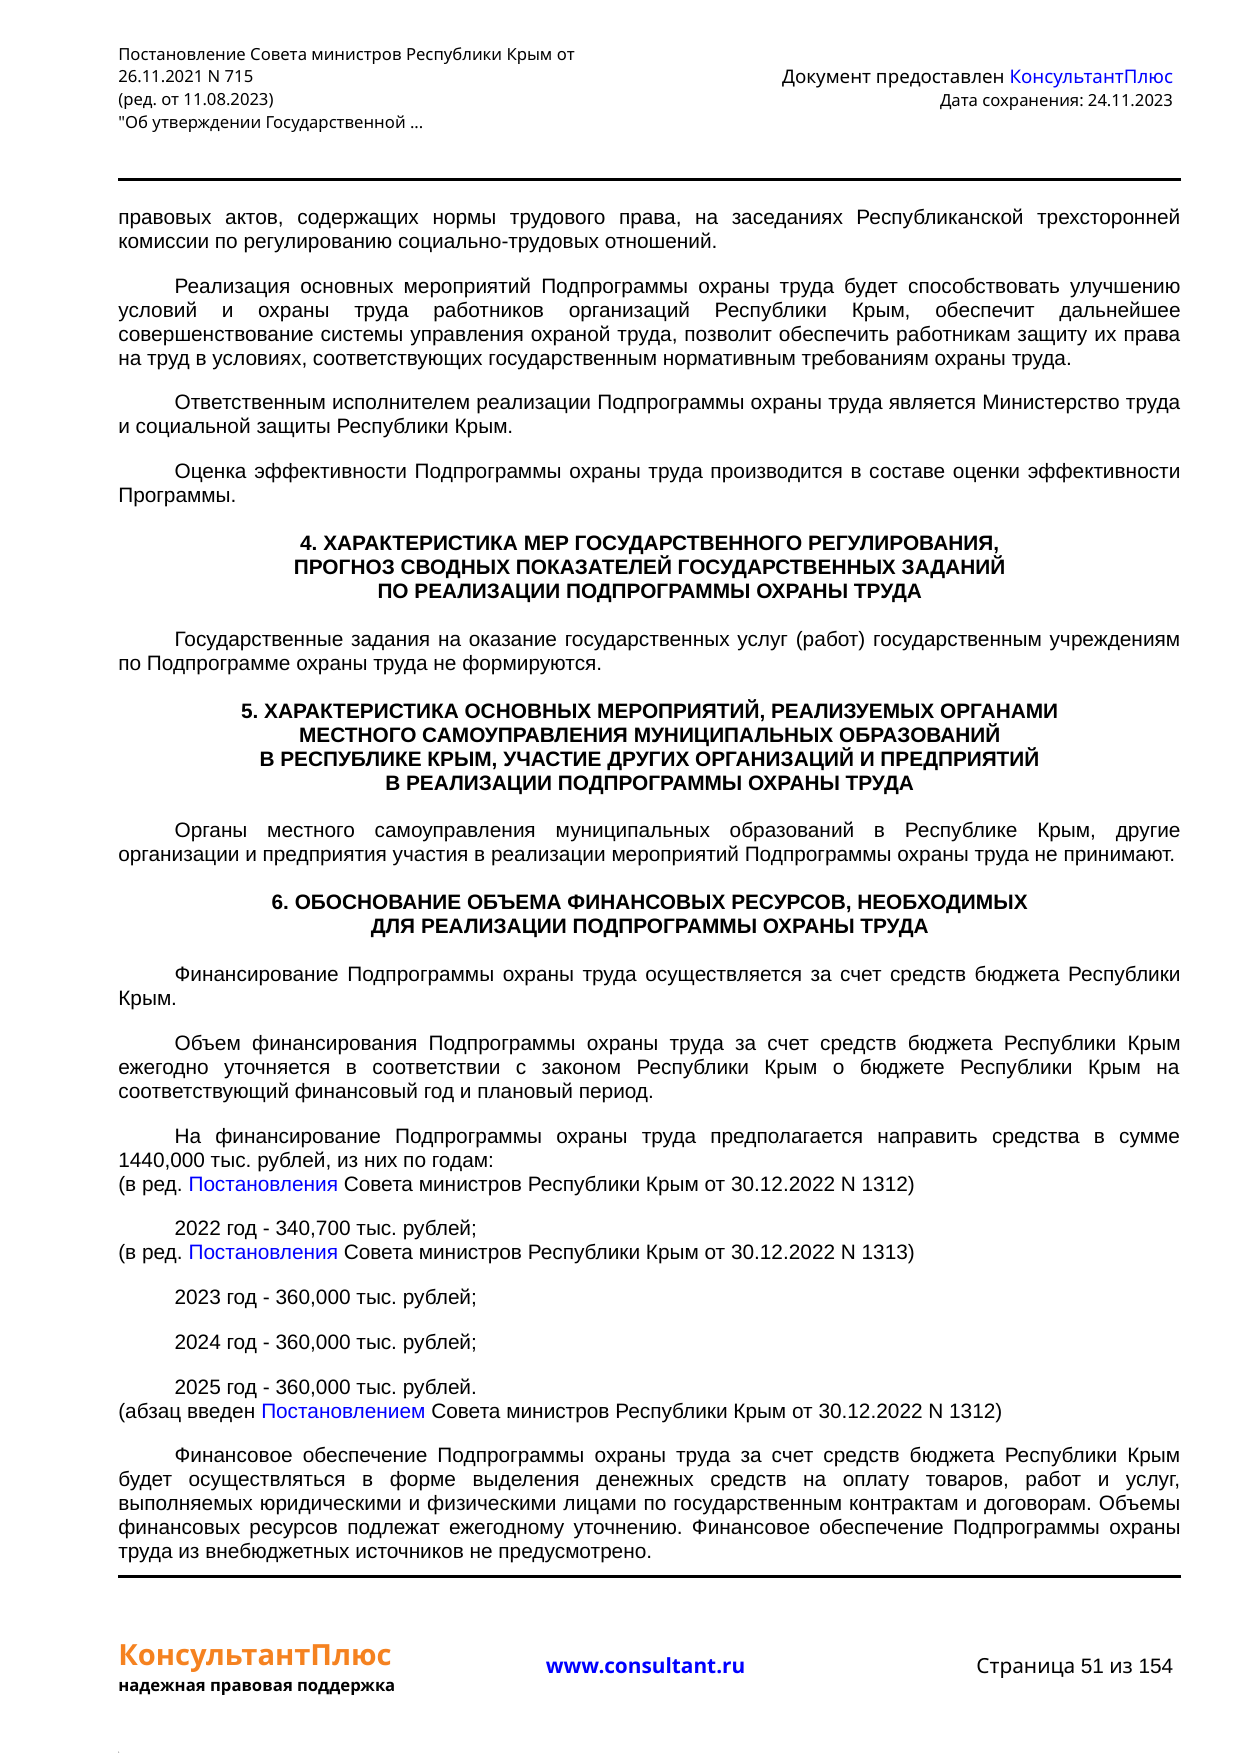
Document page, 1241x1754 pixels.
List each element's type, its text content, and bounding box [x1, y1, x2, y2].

title В РЕСПУБЛИКЕ КРЫМ, УЧАСТИЕ ДРУГИХ ОРГАНИЗАЦИЙ И ПРЕДПРИЯТИЙ [118, 746, 1181, 770]
text 2025 год - 360,000 тыс. рублей. [118, 1374, 1181, 1398]
text Ответственным исполнителем реализации Подпрограммы охраны труда является Министерство труда и социальной защиты Республики Крым. [118, 390, 1181, 438]
text Оценка эффективности Подпрограммы охраны труда производится в составе оценки эффективности Программы. [118, 459, 1181, 507]
title В РЕАЛИЗАЦИИ ПОДПРОГРАММЫ ОХРАНЫ ТРУДА [118, 770, 1181, 794]
title ПРОГНОЗ СВОДНЫХ ПОКАЗАТЕЛЕЙ ГОСУДАРСТВЕННЫХ ЗАДАНИЙ [118, 555, 1181, 579]
text 2022 год - 340,700 тыс. рублей; [118, 1216, 1181, 1240]
text На финансирование Подпрограммы охраны труда предполагается направить средства в сумме 1440,000 тыс. рублей, из них по годам: [118, 1123, 1181, 1171]
title 6. ОБОСНОВАНИЕ ОБЪЕМА ФИНАНСОВЫХ РЕСУРСОВ, НЕОБХОДИМЫХ [118, 890, 1181, 914]
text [118, 205, 1181, 253]
text Объем финансирования Подпрограммы охраны труда за счет средств бюджета Республики Крым ежегодно уточняется в соответствии с законом Республики Крым о бюджете Республики Крым на соответствующий финансовый год и плановый период. [118, 1031, 1181, 1103]
text Финансовое обеспечение Подпрограммы охраны труда за счет средств бюджета Республики Крым будет осуществляться в форме выделения денежных средств на оплату товаров, работ и услуг, выполняемых юридическими и физическими лицами по государственным контрактам и договорам. Объемы финансовых ресурсов подлежат ежегодному уточнению. Финансовое обеспечение Подпрограммы охраны труда из внебюджетных источников не предусмотрено. [118, 1443, 1181, 1563]
title ПО РЕАЛИЗАЦИИ ПОДПРОГРАММЫ ОХРАНЫ ТРУДА [118, 579, 1181, 603]
text 2024 год - 360,000 тыс. рублей; [118, 1330, 1181, 1354]
title 4. ХАРАКТЕРИСТИКА МЕР ГОСУДАРСТВЕННОГО РЕГУЛИРОВАНИЯ, [118, 531, 1181, 555]
title МЕСТНОГО САМОУПРАВЛЕНИЯ МУНИЦИПАЛЬНЫХ ОБРАЗОВАНИЙ [118, 722, 1181, 746]
title 5. ХАРАКТЕРИСТИКА ОСНОВНЫХ МЕРОПРИЯТИЙ, РЕАЛИЗУЕМЫХ ОРГАНАМИ [118, 698, 1181, 722]
text (в ред. Постановления Совета министров Республики Крым от 30.12.2022 N 1312) [118, 1171, 1181, 1195]
title ДЛЯ РЕАЛИЗАЦИИ ПОДПРОГРАММЫ ОХРАНЫ ТРУДА [118, 914, 1181, 938]
text Органы местного самоуправления муниципальных образований в Республике Крым, другие организации и предприятия участия в реализации мероприятий Подпрограммы охраны труда не принимают. [118, 818, 1181, 866]
text Государственные задания на оказание государственных услуг (работ) государственным учреждениям по Подпрограмме охраны труда не формируются. [118, 627, 1181, 674]
text (в ред. Постановления Совета министров Республики Крым от 30.12.2022 N 1313) [118, 1240, 1181, 1264]
text (абзац введен Постановлением Совета министров Республики Крым от 30.12.2022 N 1312) [118, 1398, 1181, 1422]
text Финансирование Подпрограммы охраны труда осуществляется за счет средств бюджета Республики Крым. [118, 962, 1181, 1010]
text 2023 год - 360,000 тыс. рублей; [118, 1285, 1181, 1309]
text Реализация основных мероприятий Подпрограммы охраны труда будет способствовать улучшению условий и охраны труда работников организаций Республики Крым, обеспечит дальнейшее совершенствование системы управления охраной труда, позволит обеспечить работникам защиту их права на труд в условиях, соответствующих государственным нормативным требованиям охраны труда. [118, 273, 1181, 369]
